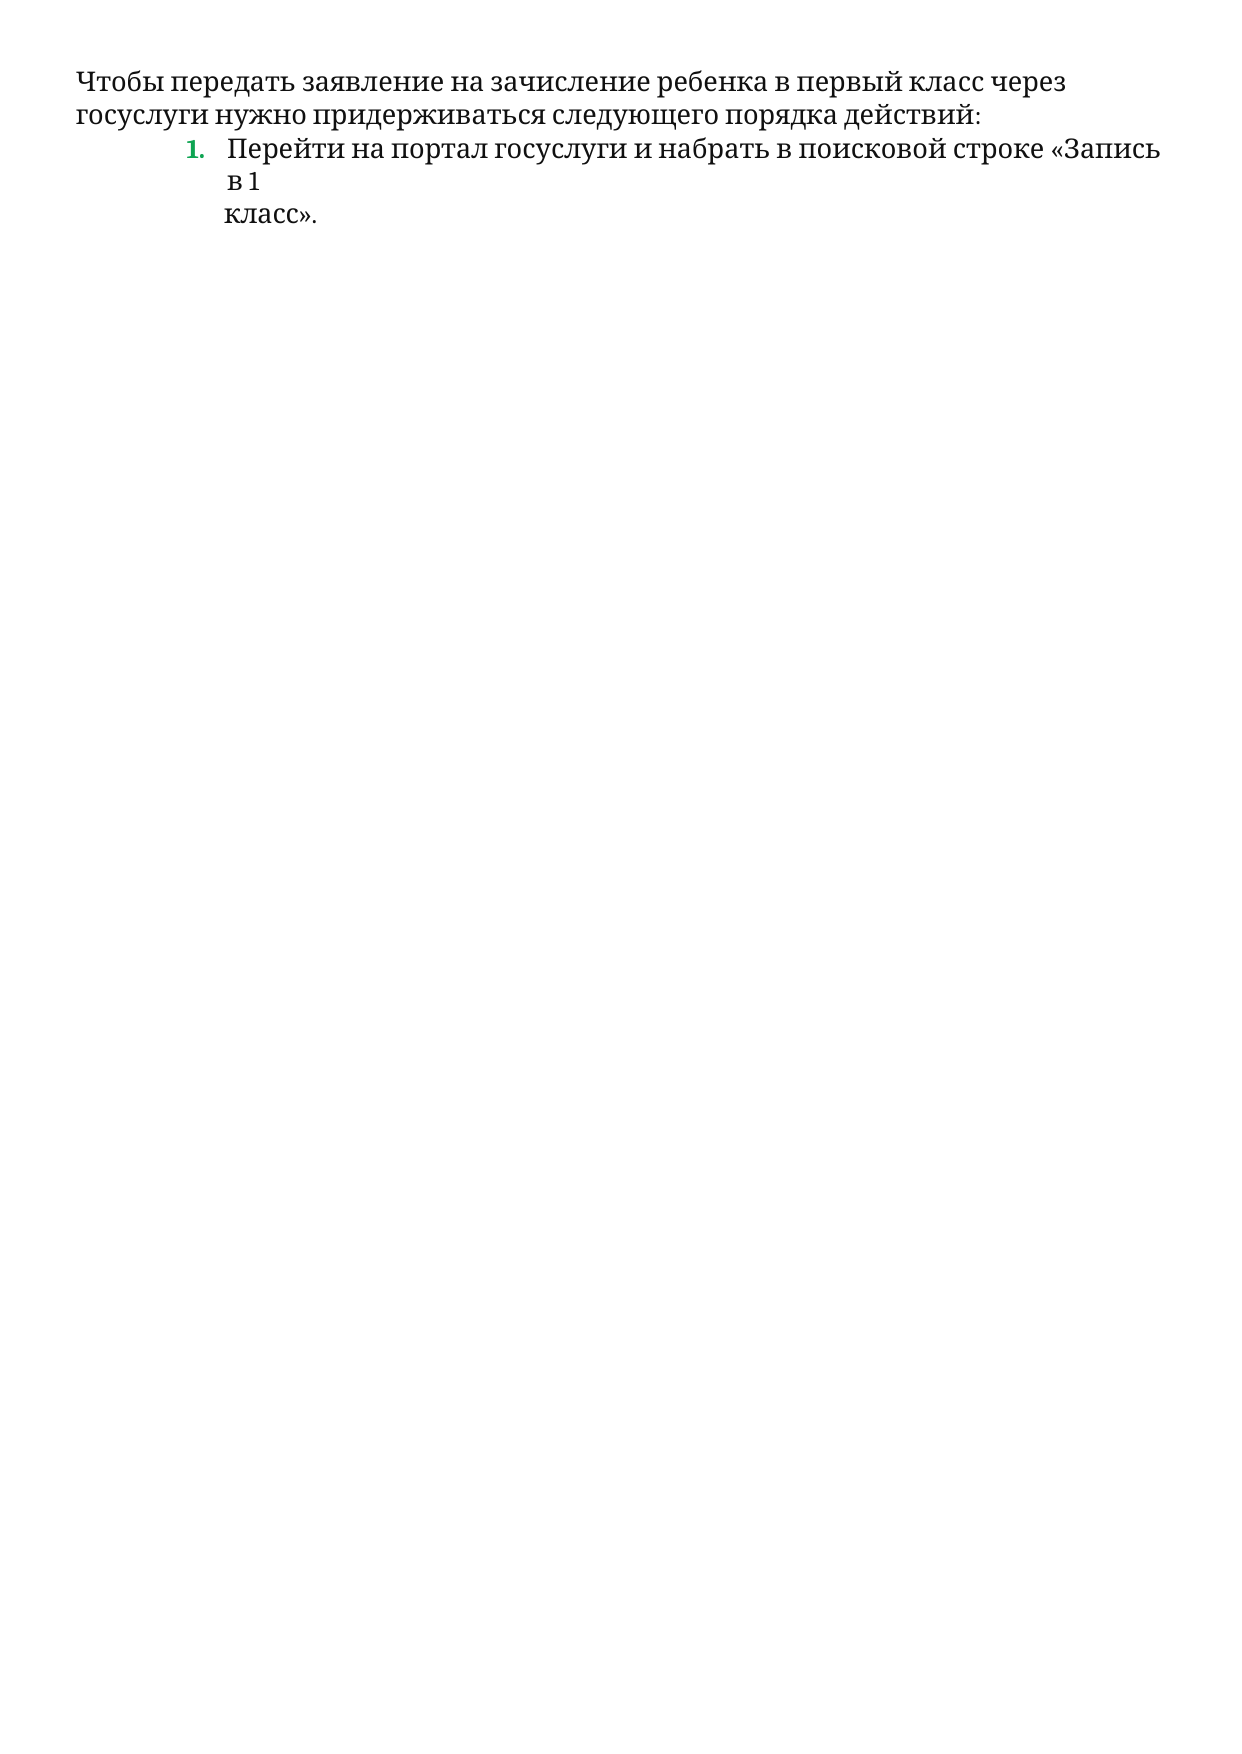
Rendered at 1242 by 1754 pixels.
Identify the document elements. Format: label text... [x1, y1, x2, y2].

text Чтобы передать заявление на зачисление ребенка в первый класс через госуслуги нужно придерживаться следующего порядка действий: [76, 67, 1162, 131]
list Перейти на портал госуслуги и набрать в поисковой строке «Запись в 1 [186, 134, 1173, 197]
text класс». [224, 199, 1173, 230]
